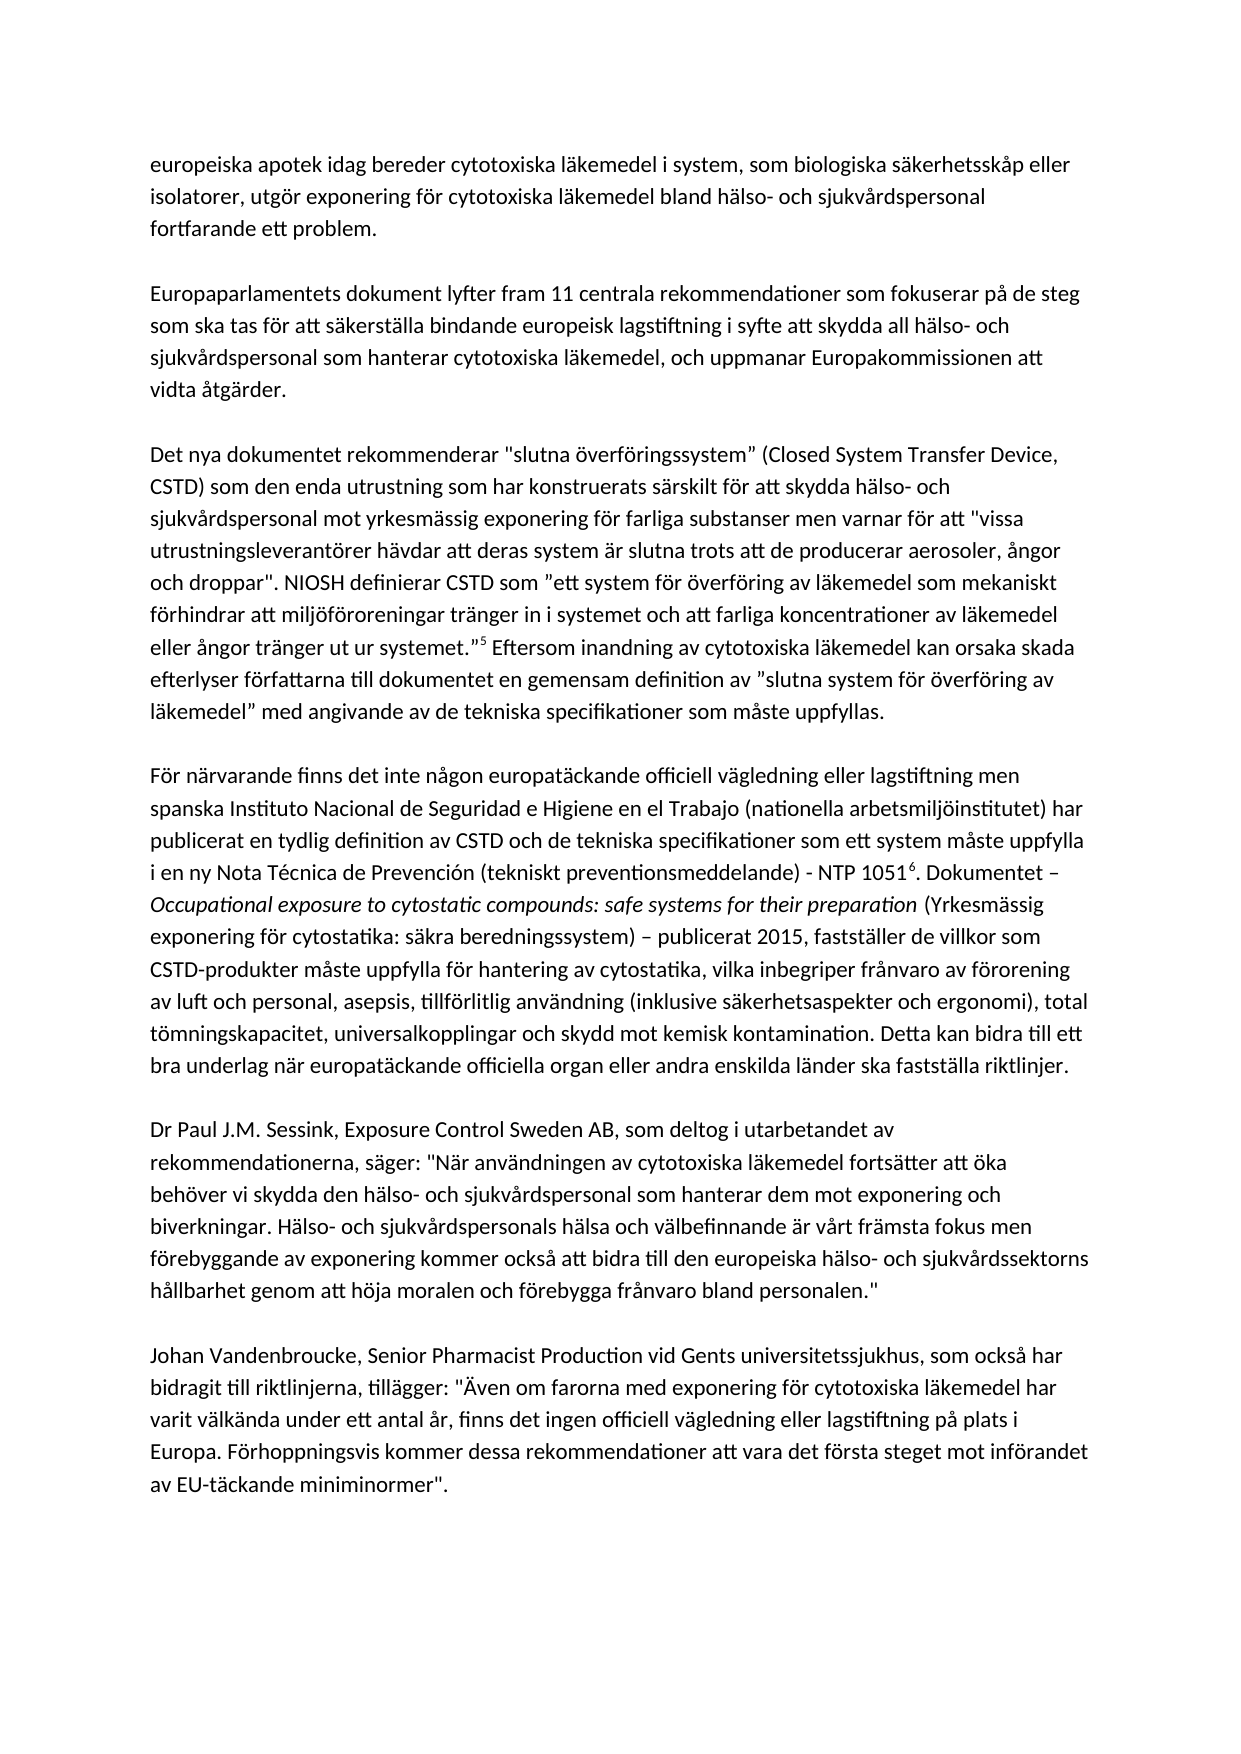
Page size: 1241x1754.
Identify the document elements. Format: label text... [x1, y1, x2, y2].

text Det nya dokumentet rekommenderar "slutna överföringssystem” (Closed System Transfer Device, CSTD) som den enda utrustning som har konstruerats särskilt för att skydda hälso- och sjukvårdspersonal mot yrkesmässig exponering för farliga substanser men varnar för att "vissa utrustningsleverantörer hävdar att deras system är slutna trots att de producerar aerosoler, ångor och droppar". NIOSH definierar CSTD som ”ett system för överföring av läkemedel som mekaniskt förhindrar att miljöföroreningar tränger in i systemet och att farliga koncentrationer av läkemedel eller ångor tränger ut ur systemet.” Eftersom inandning av cytotoxiska läkemedel kan orsaka skada efterlyser författarna till dokumentet en gemensam definition av ”slutna system för överföring av läkemedel” med angivande av de tekniska specifikationer som måste uppfyllas. [150, 440, 1090, 725]
text Europaparlamentets dokument lyfter fram 11 centrala rekommendationer som fokuserar på de steg som ska tas för att säkerställa bindande europeisk lagstiftning i syfte att skydda all hälso- och sjukvårdspersonal som hanterar cytotoxiska läkemedel, och uppmanar Europakommissionen att vidta åtgärder. [150, 279, 1090, 403]
text Johan Vandenbroucke, Senior Pharmacist Production vid Gents universitetssjukhus, som också har bidragit till riktlinjerna, tillägger: "Även om farorna med exponering för cytotoxiska läkemedel har varit välkända under ett antal år, finns det ingen officiell vägledning eller lagstiftning på plats i Europa. Förhoppningsvis kommer dessa rekommendationer att vara det första steget mot införandet av EU-täckande miniminormer". [150, 1341, 1090, 1498]
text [150, 150, 1090, 242]
text För närvarande finns det inte någon europatäckande officiell vägledning eller lagstiftning men spanska Instituto Nacional de Seguridad e Higiene en el Trabajo (nationella arbetsmiljöinstitutet) har publicerat en tydlig definition av CSTD och de tekniska specifikationer som ett system måste uppfylla i en ny Nota Técnica de Prevención (tekniskt preventionsmeddelande) - NTP 1051. Dokumentet – Occupational exposure to cytostatic compounds: safe systems for their preparation (Yrkesmässig exponering för cytostatika: säkra beredningssystem) – publicerat 2015, fastställer de villkor som CSTD-produkter måste uppfylla för hantering av cytostatika, vilka inbegriper frånvaro av förorening av luft och personal, asepsis, tillförlitlig användning (inklusive säkerhetsaspekter och ergonomi), total tömningskapacitet, universalkopplingar och skydd mot kemisk kontamination. Detta kan bidra till ett bra underlag när europatäckande officiella organ eller andra enskilda länder ska fastställa riktlinjer. [150, 762, 1090, 1079]
text Dr Paul J.M. Sessink, Exposure Control Sweden AB, som deltog i utarbetandet av rekommendationerna, säger: "När användningen av cytotoxiska läkemedel fortsätter att öka behöver vi skydda den hälso- och sjukvårdspersonal som hanterar dem mot exponering och biverkningar. Hälso- och sjukvårdspersonals hälsa och välbefinnande är vårt främsta fokus men förebyggande av exponering kommer också att bidra till den europeiska hälso- och sjukvårdssektorns hållbarhet genom att höja moralen och förebygga frånvaro bland personalen." [150, 1116, 1090, 1304]
